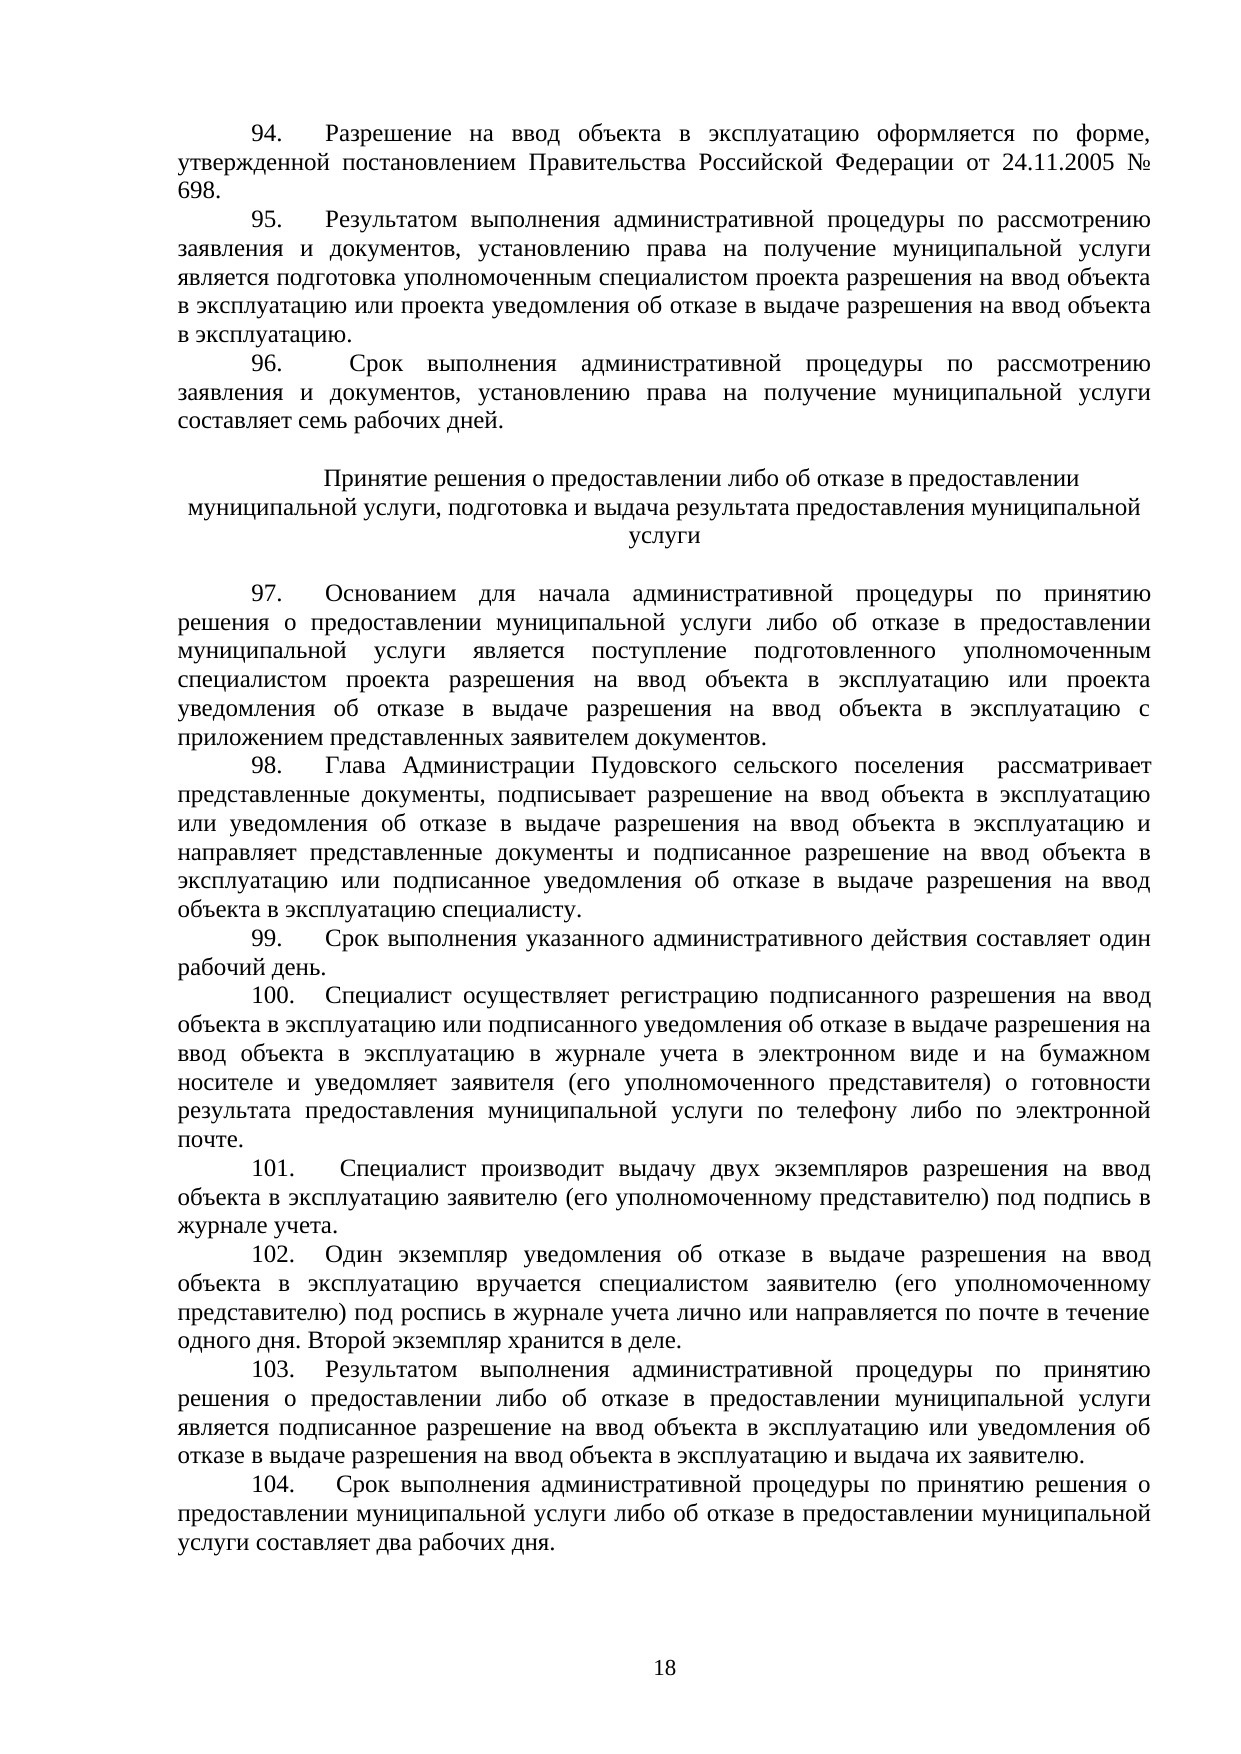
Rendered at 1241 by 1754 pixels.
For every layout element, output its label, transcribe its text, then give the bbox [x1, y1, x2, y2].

text Принятие решения о предоставлении либо об отказе в предоставлении муниципальной услуги, подготовка и выдача результата предоставления муниципальной услуги [177, 463, 1152, 549]
list Основанием для начала административной процедуры по принятию решения о предоставлении муниципальной услуги либо об отказе в предоставлении муниципальной услуги является поступление подготовленного уполномоченным специалистом проекта разрешения на ввод объекта в эксплуатацию или проекта уведомления об отказе в выдаче разрешения на ввод объекта в эксплуатацию с приложением представленных заявителем документов. [177, 578, 1152, 751]
list Срок выполнения административной процедуры по рассмотрению заявления и документов, установлению права на получение муниципальной услуги составляет семь рабочих дней. [177, 348, 1152, 434]
list Специалист производит выдачу двух экземпляров разрешения на ввод объекта в эксплуатацию заявителю (его уполномоченному представителю) под подпись в журнале учета. [177, 1153, 1152, 1239]
list Срок выполнения административной процедуры по принятию решения о предоставлении муниципальной услуги либо об отказе в предоставлении муниципальной услуги составляет два рабочих дня. [177, 1469, 1152, 1556]
list Специалист осуществляет регистрацию подписанного разрешения на ввод объекта в эксплуатацию или подписанного уведомления об отказе в выдаче разрешения на ввод объекта в эксплуатацию в журнале учета в электронном виде и на бумажном носителе и уведомляет заявителя (его уполномоченного представителя) о готовности результата предоставления муниципальной услуги по телефону либо по электронной почте. [177, 981, 1152, 1153]
list Срок выполнения указанного административного действия составляет один рабочий день. [177, 923, 1152, 981]
list Результатом выполнения административной процедуры по принятию решения о предоставлении либо об отказе в предоставлении муниципальной услуги является подписанное разрешение на ввод объекта в эксплуатацию или уведомления об отказе в выдаче разрешения на ввод объекта в эксплуатацию и выдача их заявителю. [177, 1354, 1152, 1469]
list Один экземпляр уведомления об отказе в выдаче разрешения на ввод объекта в эксплуатацию вручается специалистом заявителю (его уполномоченному представителю) под роспись в журнале учета лично или направляется по почте в течение одного дня. Второй экземпляр хранится в деле. [177, 1239, 1152, 1354]
list Разрешение на ввод объекта в эксплуатацию оформляется по форме, утвержденной постановлением Правительства Российской Федерации от 24.11.2005 № 698. [177, 118, 1152, 204]
list Глава Администрации Пудовского сельского поселения рассматривает представленные документы, подписывает разрешение на ввод объекта в эксплуатацию или уведомления об отказе в выдаче разрешения на ввод объекта в эксплуатацию и направляет представленные документы и подписанное разрешение на ввод объекта в эксплуатацию или подписанное уведомления об отказе в выдаче разрешения на ввод объекта в эксплуатацию специалисту. [177, 751, 1152, 923]
list Результатом выполнения административной процедуры по рассмотрению заявления и документов, установлению права на получение муниципальной услуги является подготовка уполномоченным специалистом проекта разрешения на ввод объекта в эксплуатацию или проекта уведомления об отказе в выдаче разрешения на ввод объекта в эксплуатацию. [177, 204, 1152, 348]
